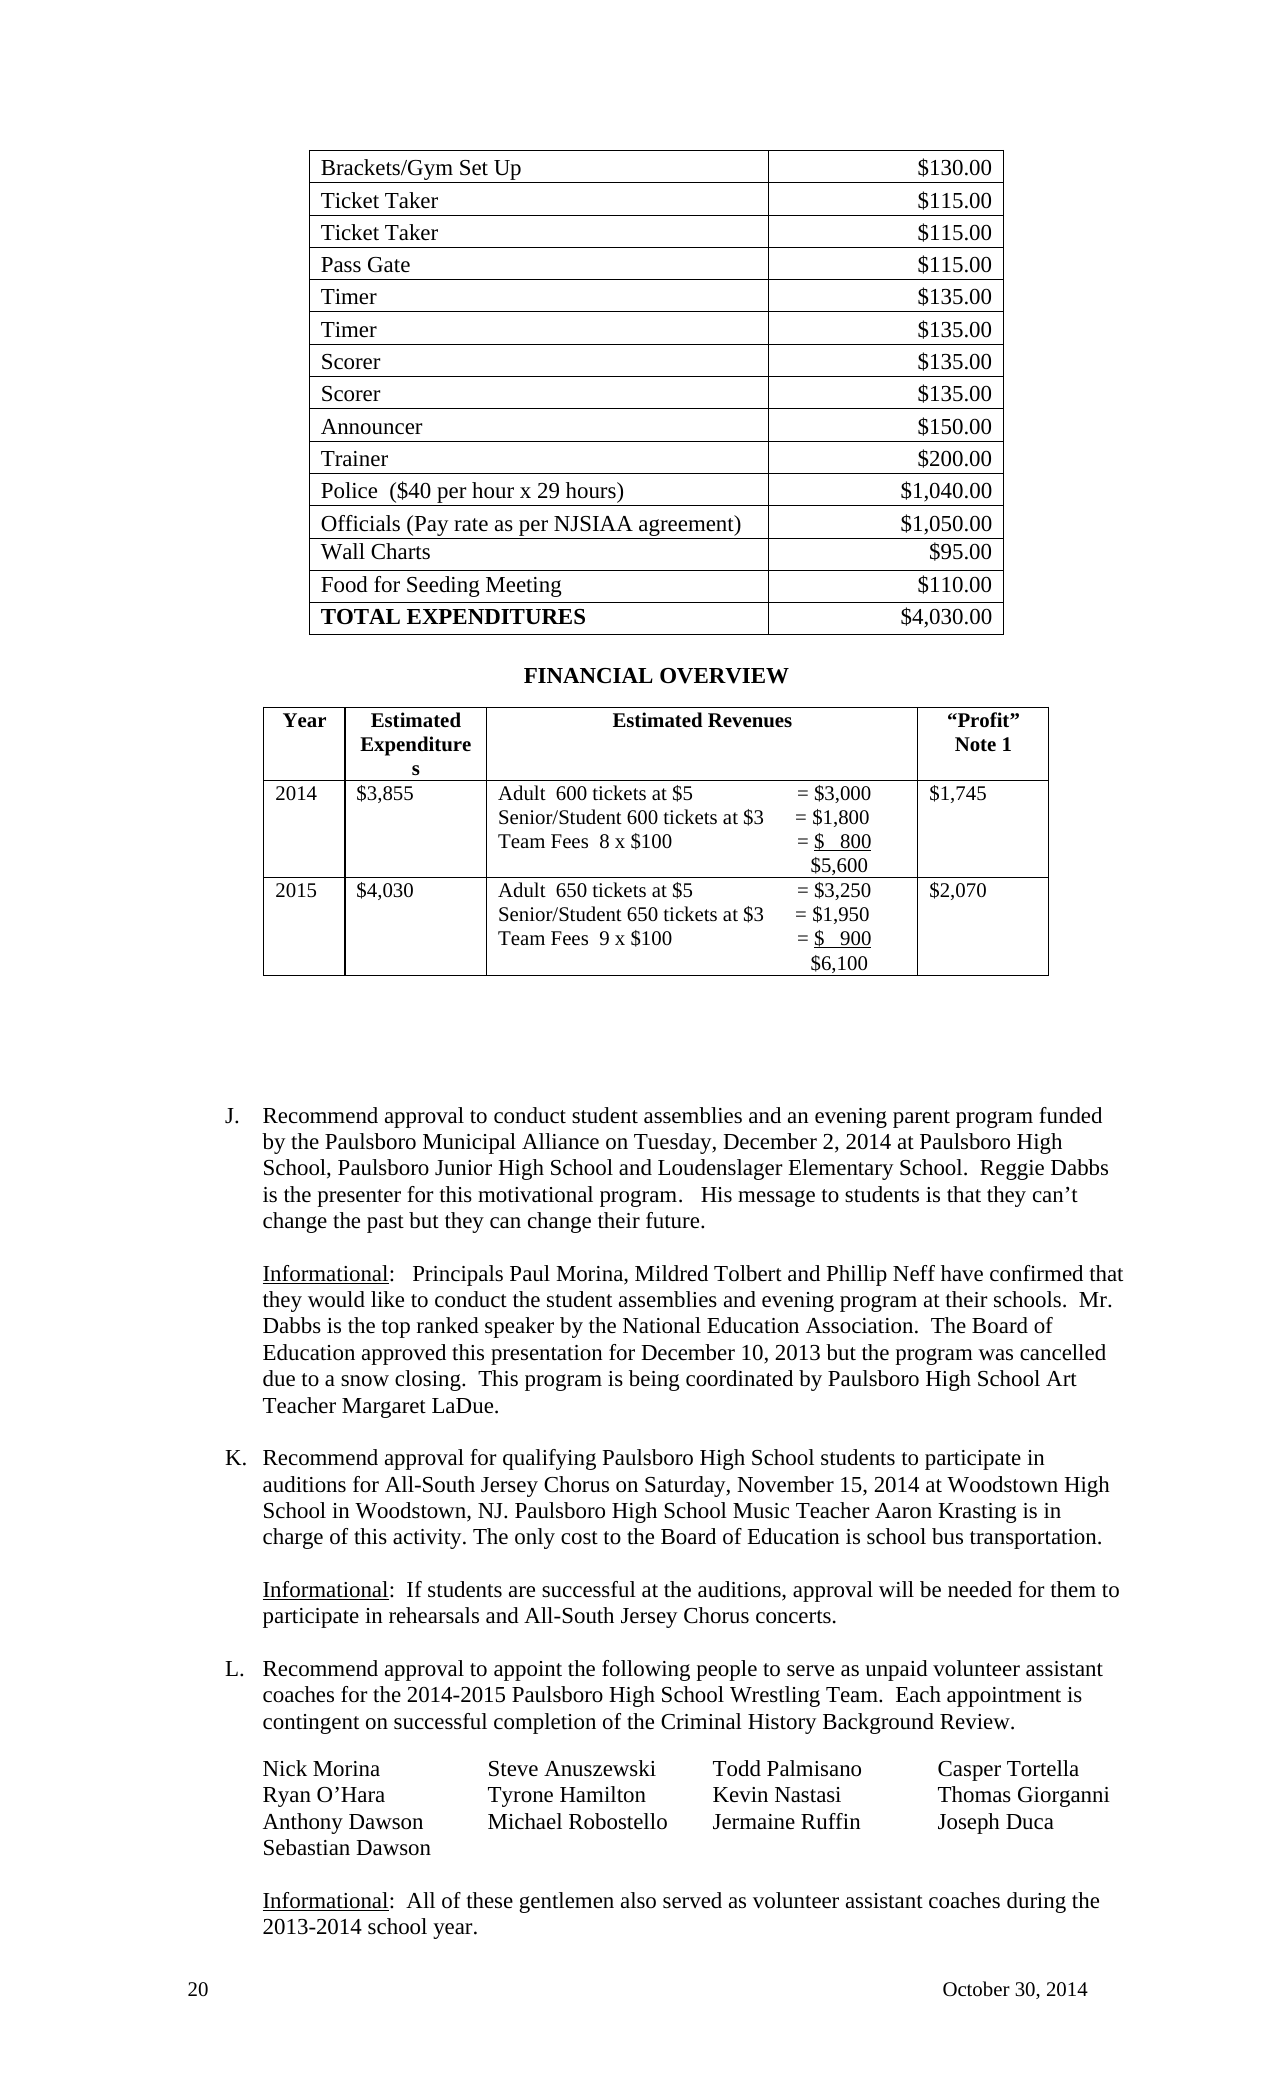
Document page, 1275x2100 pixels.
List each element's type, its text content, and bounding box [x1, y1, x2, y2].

table_cell $150.00 [769, 409, 1003, 441]
table_cell Wall Charts [310, 539, 768, 570]
table_header Estimated Expenditures [346, 708, 486, 780]
table_cell Pass Gate [310, 248, 768, 279]
table_cell Ticket Taker [310, 216, 768, 247]
table_header Year [264, 708, 344, 780]
table_cell $2,070 [918, 878, 1048, 974]
table_cell Adult 600 tickets at $5 = $3,000 Senior/Student 600 tickets at $3 = $1,800 Team Fees 8 x $100 = $ 800 $5,600 [487, 781, 917, 877]
table_cell Officials (Pay rate as per NJSIAA agreement) [310, 506, 768, 537]
table_cell $110.00 [769, 571, 1003, 602]
table_cell $1,040.00 [769, 474, 1003, 505]
table_cell Ticket Taker [310, 183, 768, 214]
table_cell Scorer [310, 345, 768, 376]
table_cell $4,030 [346, 878, 486, 974]
table_header Estimated Revenues [487, 708, 917, 780]
table_cell 2014 [264, 781, 344, 877]
list Informational: If students are successful at the auditions, approval will be needed for them to participate in rehearsals and All-South Jersey Chorus concerts. [262, 1576, 1125, 1629]
table_cell Timer [310, 280, 768, 311]
table_cell $95.00 [769, 539, 1003, 570]
text Ryan O’Hara Tyrone Hamilton Kevin Nastasi Thomas Giorganni Anthony Dawson Michael Robostello Jermaine Ruffin Joseph Duca Sebastian Dawson [262, 1781, 1125, 1861]
list Informational: Principals Paul Morina, Mildred Tolbert and Phillip Neff have confirmed that they would like to conduct the student assemblies and evening program at their schools. Mr. Dabbs is the top ranked speaker by the National Education Association. The Board of Education approved this presentation for December 10, 2013 but the program was cancelled due to a snow closing. This program is being coordinated by Paulsboro High School Art Teacher Margaret LaDue. [262, 1260, 1125, 1418]
table_cell Police ($40 per hour x 29 hours) [310, 474, 768, 505]
table_cell $135.00 [769, 345, 1003, 376]
table_cell $4,030.00 [769, 603, 1003, 634]
table_cell TOTAL EXPENDITURES [310, 603, 768, 634]
list Recommend approval to conduct student assemblies and an evening parent program funded by the Paulsboro Municipal Alliance on Tuesday, December 2, 2014 at Paulsboro High School, Paulsboro Junior High School and Loudenslager Elementary School. Reggie Dabbs is the presenter for this motivational program. His message to students is that they can’t change the past but they can change their future. [225, 1102, 1125, 1233]
table_cell Adult 650 tickets at $5 = $3,250 Senior/Student 650 tickets at $3 = $1,950 Team Fees 9 x $100 = $ 900 $6,100 [487, 878, 917, 974]
text Nick Morina Steve Anuszewski Todd Palmisano Casper Tortella [262, 1755, 1125, 1781]
table_cell $135.00 [769, 312, 1003, 344]
table_header “Profit” Note 1 [918, 708, 1048, 780]
list Recommend approval for qualifying Paulsboro High School students to participate in auditions for All-South Jersey Chorus on Saturday, November 15, 2014 at Woodstown High School in Woodstown, NJ. Paulsboro High School Music Teacher Aaron Krasting is in charge of this activity. The only cost to the Board of Education is school bus transportation. [225, 1444, 1125, 1550]
table_cell 2015 [264, 878, 344, 974]
table_cell $135.00 [769, 377, 1003, 408]
table_cell $1,050.00 [769, 506, 1003, 537]
table_cell $115.00 [769, 248, 1003, 279]
table_cell $1,745 [918, 781, 1048, 877]
table_cell $200.00 [769, 442, 1003, 473]
text Informational: All of these gentlemen also served as volunteer assistant coaches during the 2013-2014 school year. [262, 1887, 1125, 1939]
table_cell $115.00 [769, 216, 1003, 247]
text FINANCIAL OVERVIEW [187, 662, 1125, 688]
table_cell $115.00 [769, 183, 1003, 214]
table_cell $3,855 [346, 781, 486, 877]
table_cell $130.00 [769, 151, 1003, 182]
list Recommend approval to appoint the following people to serve as unpaid volunteer assistant coaches for the 2014-2015 Paulsboro High School Wrestling Team. Each appointment is contingent on successful completion of the Criminal History Background Review. [225, 1655, 1125, 1734]
table_cell Scorer [310, 377, 768, 408]
table_cell Trainer [310, 442, 768, 473]
table_cell Food for Seeding Meeting [310, 571, 768, 602]
table_cell $135.00 [769, 280, 1003, 311]
table_cell Timer [310, 312, 768, 344]
table_cell Announcer [310, 409, 768, 441]
table_cell Brackets/Gym Set Up [310, 151, 768, 182]
